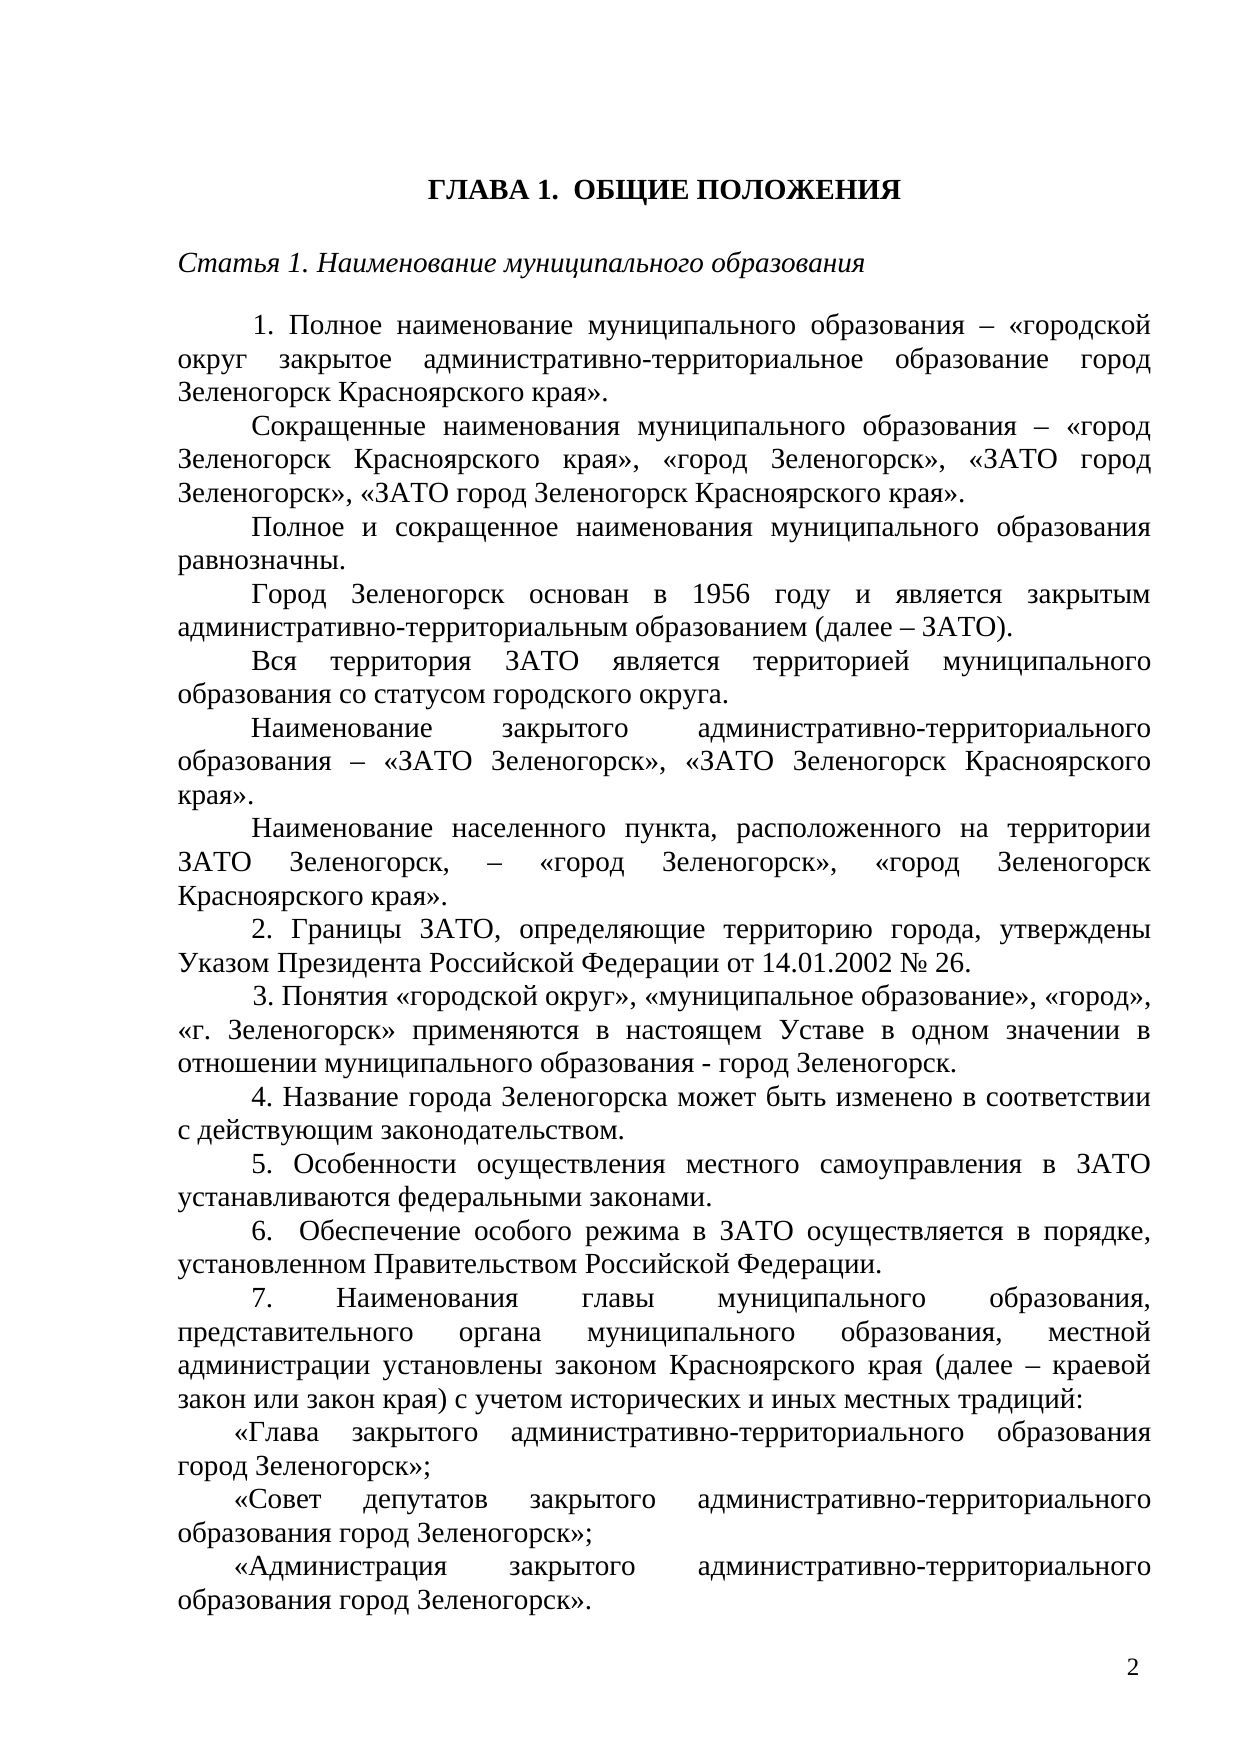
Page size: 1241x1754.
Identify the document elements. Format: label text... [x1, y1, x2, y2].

text 7. Наименования главы муниципального образования, представительного органа муниципального образования, местной администрации установлены законом Красноярского края (далее – краевой закон или закон края) с учетом исторических и иных местных традиций: [177, 1280, 1152, 1414]
text Город Зеленогорск основан в 1956 году и является закрытым административно-территориальным образованием (далее – ЗАТО). [177, 576, 1152, 643]
text Наименование населенного пункта, расположенного на территории ЗАТО Зеленогорск, – «город Зеленогорск», «город Зеленогорск Красноярского края». [177, 811, 1152, 911]
text 4. Название города Зеленогорска может быть изменено в соответствии с действующим законодательством. [177, 1079, 1152, 1146]
text Сокращенные наименования муниципального образования – «город Зеленогорск Красноярского края», «город Зеленогорск», «ЗАТО город Зеленогорск», «ЗАТО город Зеленогорск Красноярского края». [177, 408, 1152, 509]
subtitle Статья 1. Наименование муниципального образования [177, 245, 1152, 279]
text 2. Границы ЗАТО, определяющие территорию города, утверждены Указом Президента Российской Федерации от 14.01.2002 № 26. [177, 911, 1152, 978]
text 1. Полное наименование муниципального образования – «городской округ закрытое административно-территориальное образование город Зеленогорск Красноярского края». [177, 307, 1152, 408]
text 6. Обеспечение особого режима в ЗАТО осуществляется в порядке, установленном Правительством Российской Федерации. [177, 1213, 1152, 1280]
text «Совет депутатов закрытого административно-территориального образования город Зеленогорск»; [177, 1481, 1152, 1548]
text «Администрация закрытого административно-территориального образования город Зеленогорск». [177, 1548, 1152, 1616]
text Наименование закрытого административно-территориального образования – «ЗАТО Зеленогорск», «ЗАТО Зеленогорск Красноярского края». [177, 710, 1152, 811]
text 3. Понятия «городской округ», «муниципальное образование», «город», «г. Зеленогорск» применяются в настоящем Уставе в одном значении в отношении муниципального образования - город Зеленогорск. [177, 978, 1152, 1079]
text Полное и сокращенное наименования муниципального образования равнозначны. [177, 509, 1152, 576]
text 5. Особенности осуществления местного самоуправления в ЗАТО устанавливаются федеральными законами. [177, 1146, 1152, 1213]
text «Глава закрытого административно-территориального образования город Зеленогорск»; [177, 1414, 1152, 1481]
subtitle ГЛАВА 1. ОБЩИЕ ПОЛОЖЕНИЯ [177, 172, 1152, 205]
text Вся территория ЗАТО является территорией муниципального образования со статусом городского округа. [177, 643, 1152, 710]
